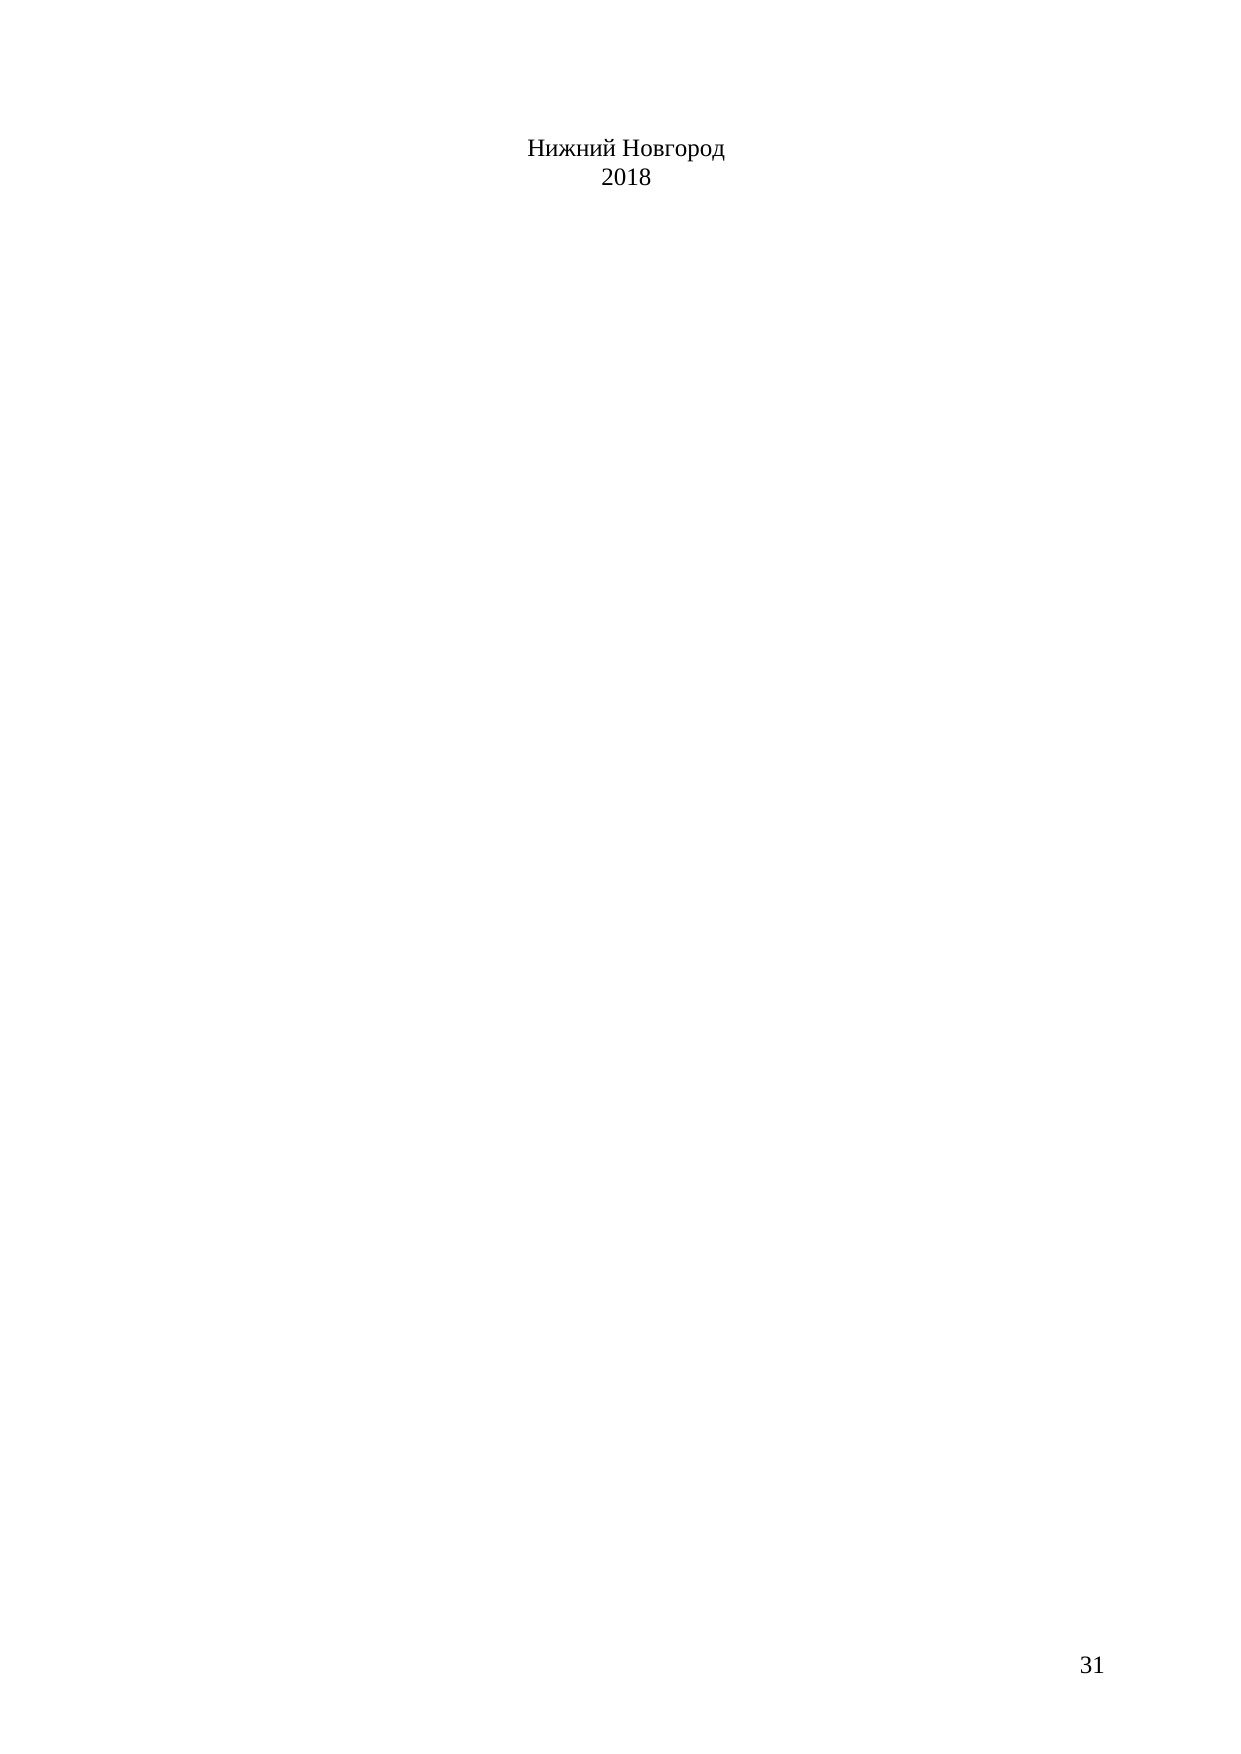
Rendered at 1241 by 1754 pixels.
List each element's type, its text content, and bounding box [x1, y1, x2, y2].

text 2018 [148, 162, 1104, 190]
text Нижний Новгород [148, 133, 1104, 162]
